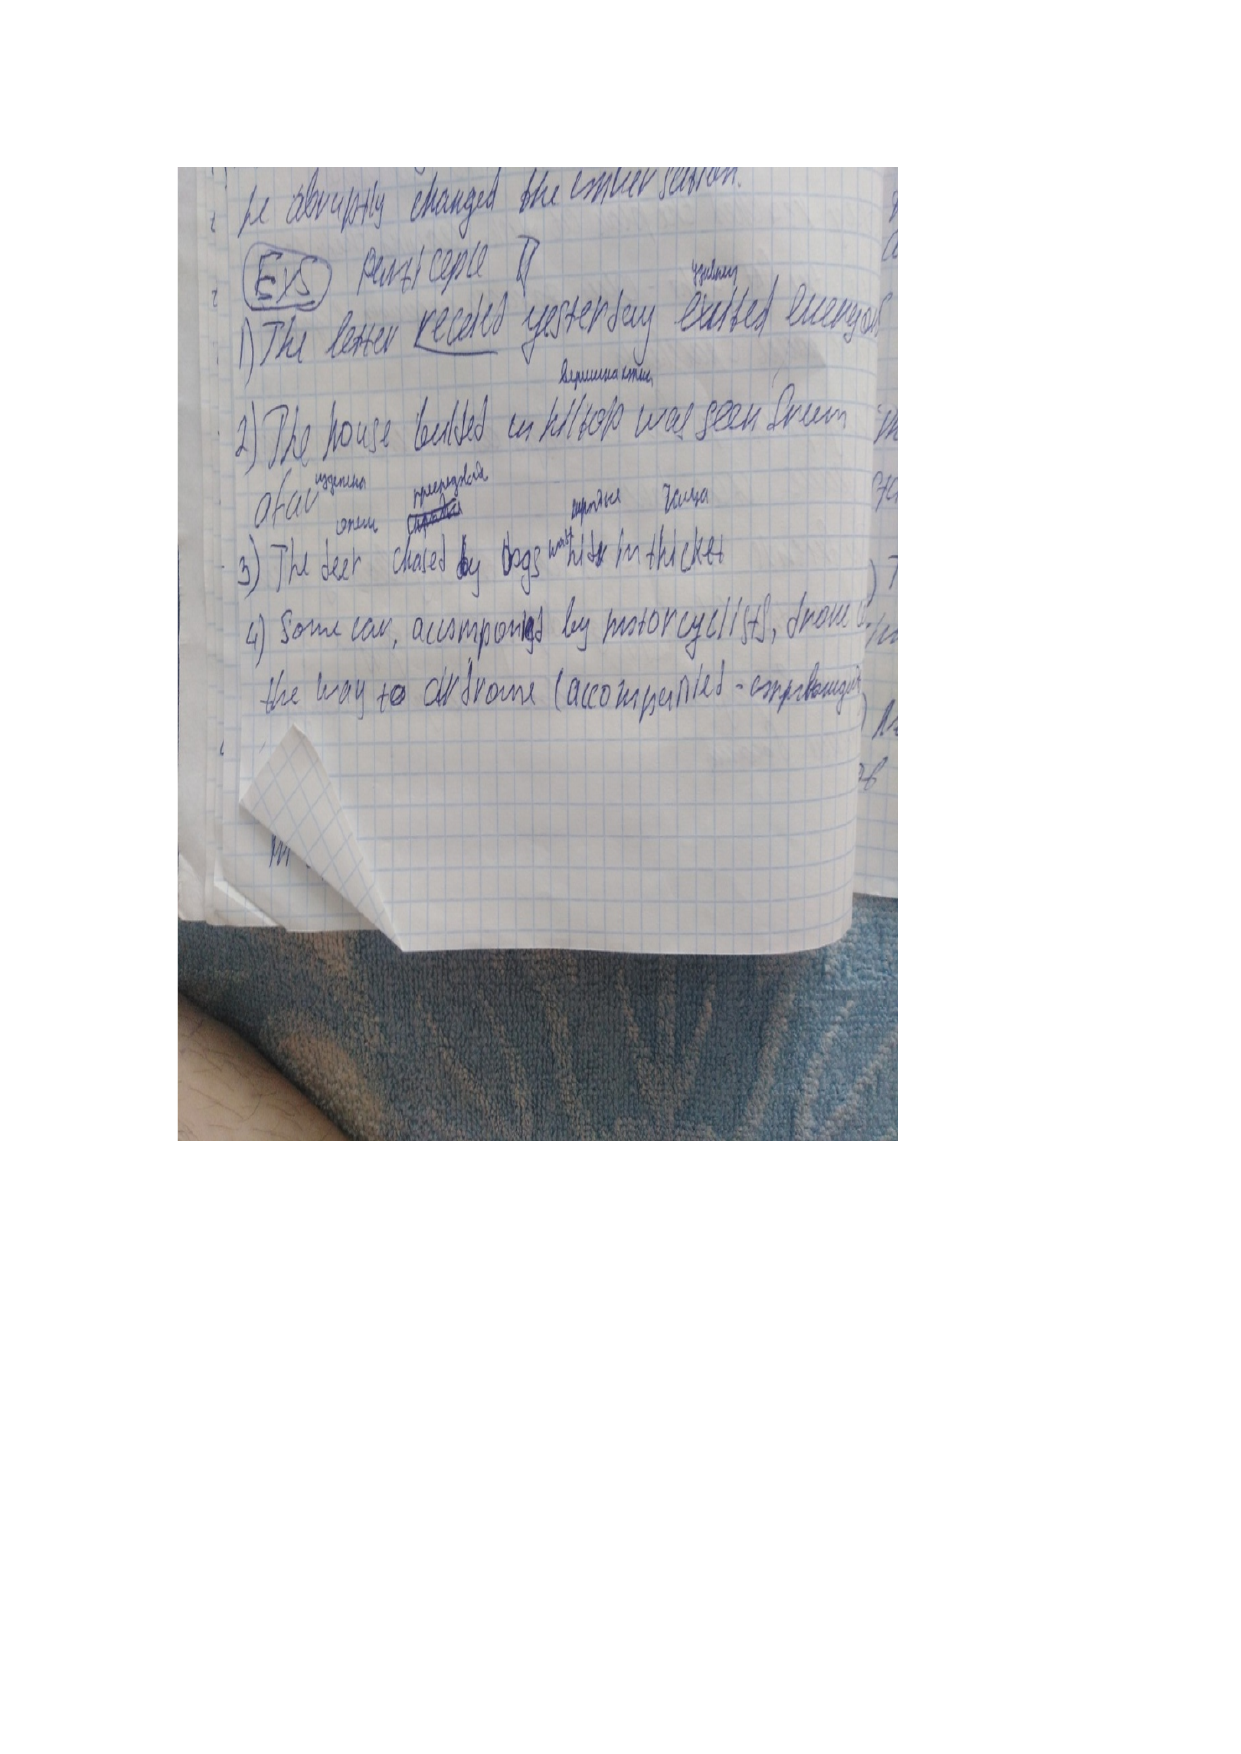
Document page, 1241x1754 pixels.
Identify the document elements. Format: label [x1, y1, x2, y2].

picture [178, 168, 898, 1141]
